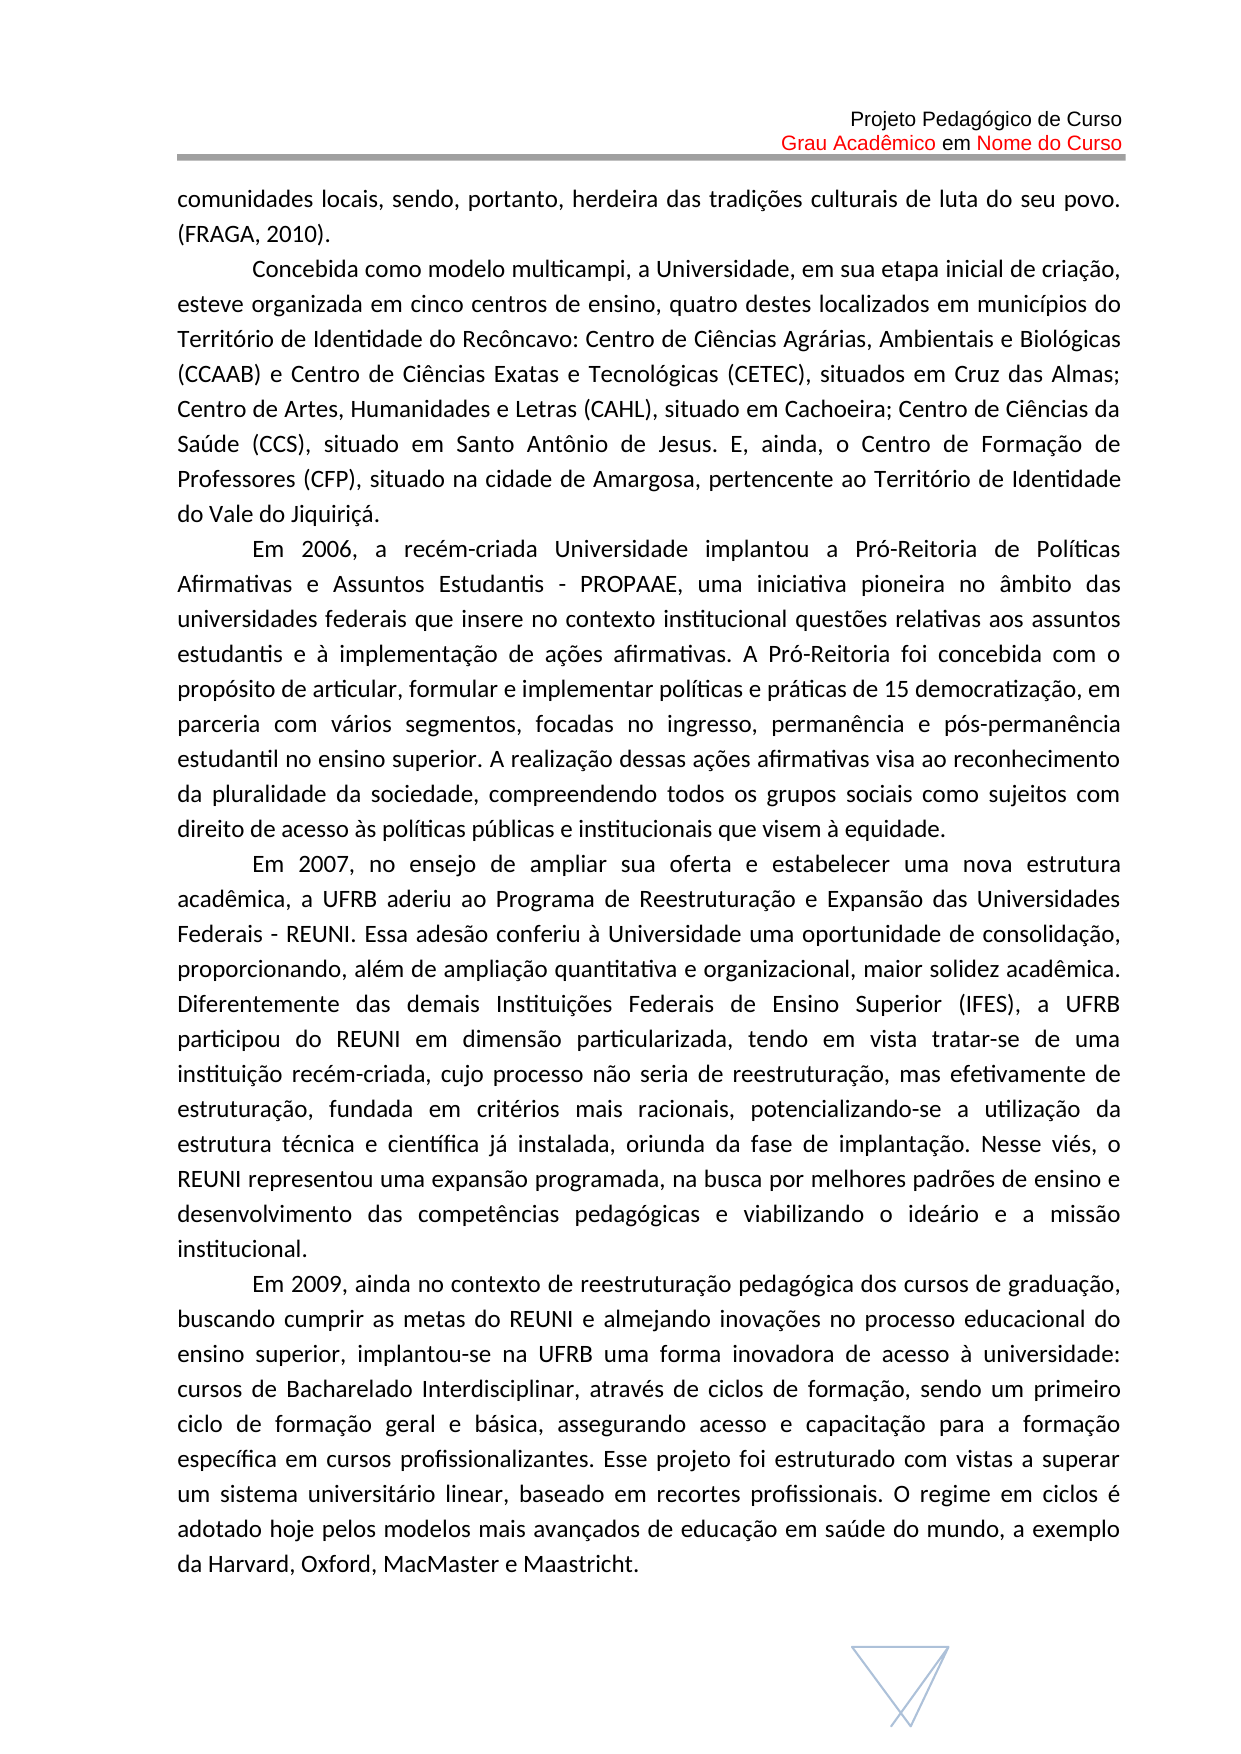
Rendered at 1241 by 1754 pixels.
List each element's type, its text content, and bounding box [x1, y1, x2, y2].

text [177, 183, 1122, 248]
text Concebida como modelo multicampi, a Universidade, em sua etapa inicial de criação, esteve organizada em cinco centros de ensino, quatro destes localizados em municípios do Território de Identidade do Recôncavo: Centro de Ciências Agrárias, Ambientais e Biológicas (CCAAB) e Centro de Ciências Exatas e Tecnológicas (CETEC), situados em Cruz das Almas; Centro de Artes, Humanidades e Letras (CAHL), situado em Cachoeira; Centro de Ciências da Saúde (CCS), situado em Santo Antônio de Jesus. E, ainda, o Centro de Formação de Professores (CFP), situado na cidade de Amargosa, pertencente ao Território de Identidade do Vale do Jiquiriçá. [177, 253, 1122, 528]
text Em 2006, a recém-criada Universidade implantou a Pró-Reitoria de Políticas Afirmativas e Assuntos Estudantis - PROPAAE, uma iniciativa pioneira no âmbito das universidades federais que insere no contexto institucional questões relativas aos assuntos estudantis e à implementação de ações afirmativas. A Pró-Reitoria foi concebida com o propósito de articular, formular e implementar políticas e práticas de 15 democratização, em parceria com vários segmentos, focadas no ingresso, permanência e pós-permanência estudantil no ensino superior. A realização dessas ações afirmativas visa ao reconhecimento da pluralidade da sociedade, compreendendo todos os grupos sociais como sujeitos com direito de acesso às políticas públicas e institucionais que visem à equidade. [177, 533, 1122, 843]
text Em 2009, ainda no contexto de reestruturação pedagógica dos cursos de graduação, buscando cumprir as metas do REUNI e almejando inovações no processo educacional do ensino superior, implantou-se na UFRB uma forma inovadora de acesso à universidade: cursos de Bacharelado Interdisciplinar, através de ciclos de formação, sendo um primeiro ciclo de formação geral e básica, assegurando acesso e capacitação para a formação específica em cursos profissionalizantes. Esse projeto foi estruturado com vistas a superar um sistema universitário linear, baseado em recortes profissionais. O regime em ciclos é adotado hoje pelos modelos mais avançados de educação em saúde do mundo, a exemplo da Harvard, Oxford, MacMaster e Maastricht. [177, 1268, 1122, 1578]
text Em 2007, no ensejo de ampliar sua oferta e estabelecer uma nova estrutura acadêmica, a UFRB aderiu ao Programa de Reestruturação e Expansão das Universidades Federais - REUNI. Essa adesão conferiu à Universidade uma oportunidade de consolidação, proporcionando, além de ampliação quantitativa e organizacional, maior solidez acadêmica. Diferentemente das demais Instituições Federais de Ensino Superior (IFES), a UFRB participou do REUNI em dimensão particularizada, tendo em vista tratar-se de uma instituição recém-criada, cujo processo não seria de reestruturação, mas efetivamente de estruturação, fundada em critérios mais racionais, potencializando-se a utilização da estrutura técnica e científica já instalada, oriunda da fase de implantação. Nesse viés, o REUNI representou uma expansão programada, na busca por melhores padrões de ensino e desenvolvimento das competências pedagógicas e viabilizando o ideário e a missão institucional. [177, 848, 1122, 1263]
